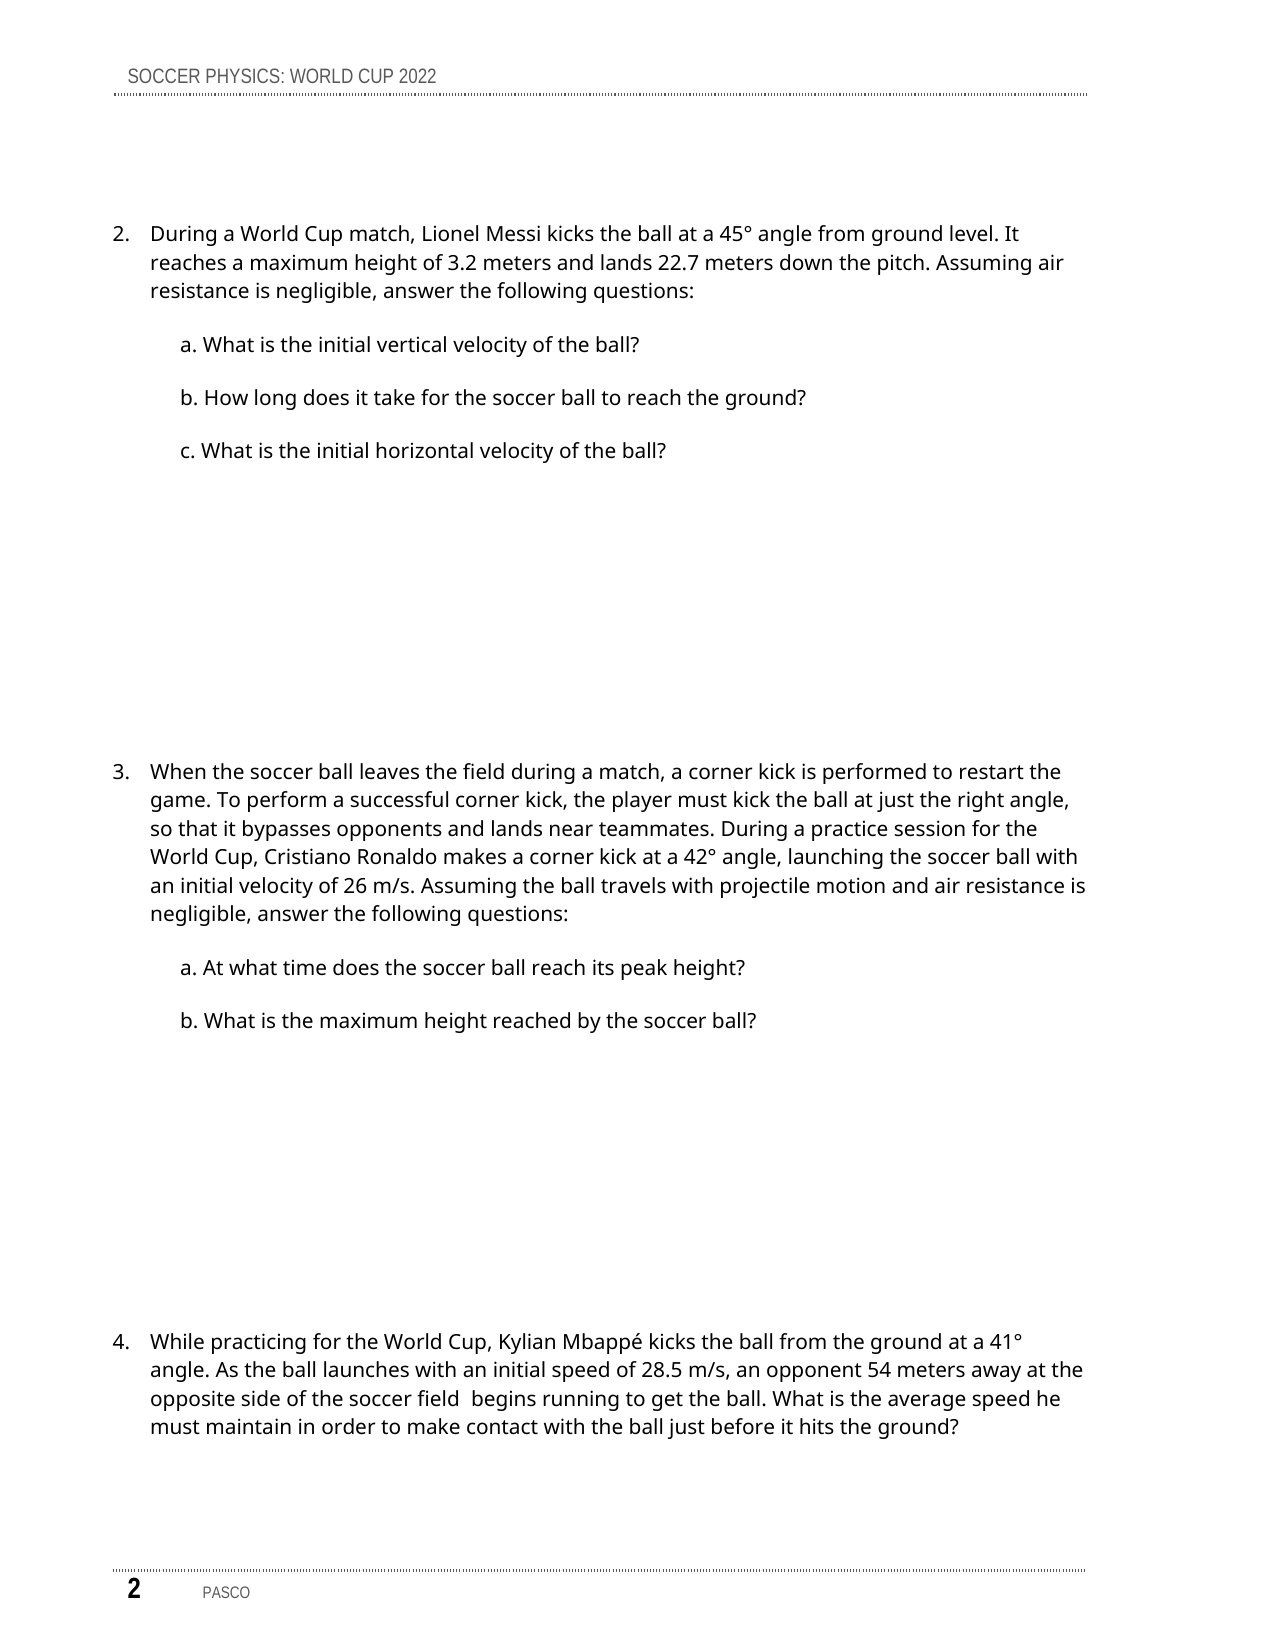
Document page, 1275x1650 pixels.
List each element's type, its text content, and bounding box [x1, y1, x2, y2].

text a. What is the initial vertical velocity of the ball? [112, 330, 1087, 358]
text 4. While practicing for the World Cup, Kylian Mbappé kicks the ball from the ground at a 41° angle. As the ball launches with an initial speed of 28.5 m/s, an opponent 54 meters away at the opposite side of the soccer field begins running to get the ball. What is the average speed he must maintain in order to make contact with the ball just before it hits the ground? [112, 1327, 1087, 1441]
text c. What is the initial horizontal velocity of the ball? [112, 437, 1087, 465]
text a. At what time does the soccer ball reach its peak height? [112, 953, 1087, 981]
text b. How long does it take for the soccer ball to reach the ground? [112, 383, 1087, 412]
text b. What is the maximum height reached by the soccer ball? [112, 1006, 1087, 1035]
text 3. When the soccer ball leaves the field during a match, a corner kick is performed to restart the game. To perform a successful corner kick, the player must kick the ball at just the right angle, so that it bypasses opponents and lands near teammates. During a practice session for the World Cup, Cristiano Ronaldo makes a corner kick at a 42° angle, launching the soccer ball with an initial velocity of 26 m/s. Assuming the ball travels with projectile motion and air resistance is negligible, answer the following questions: [112, 757, 1087, 928]
text 2. During a World Cup match, Lionel Messi kicks the ball at a 45° angle from ground level. It reaches a maximum height of 3.2 meters and lands 22.7 meters down the pitch. Assuming air resistance is negligible, answer the following questions: [112, 219, 1087, 305]
